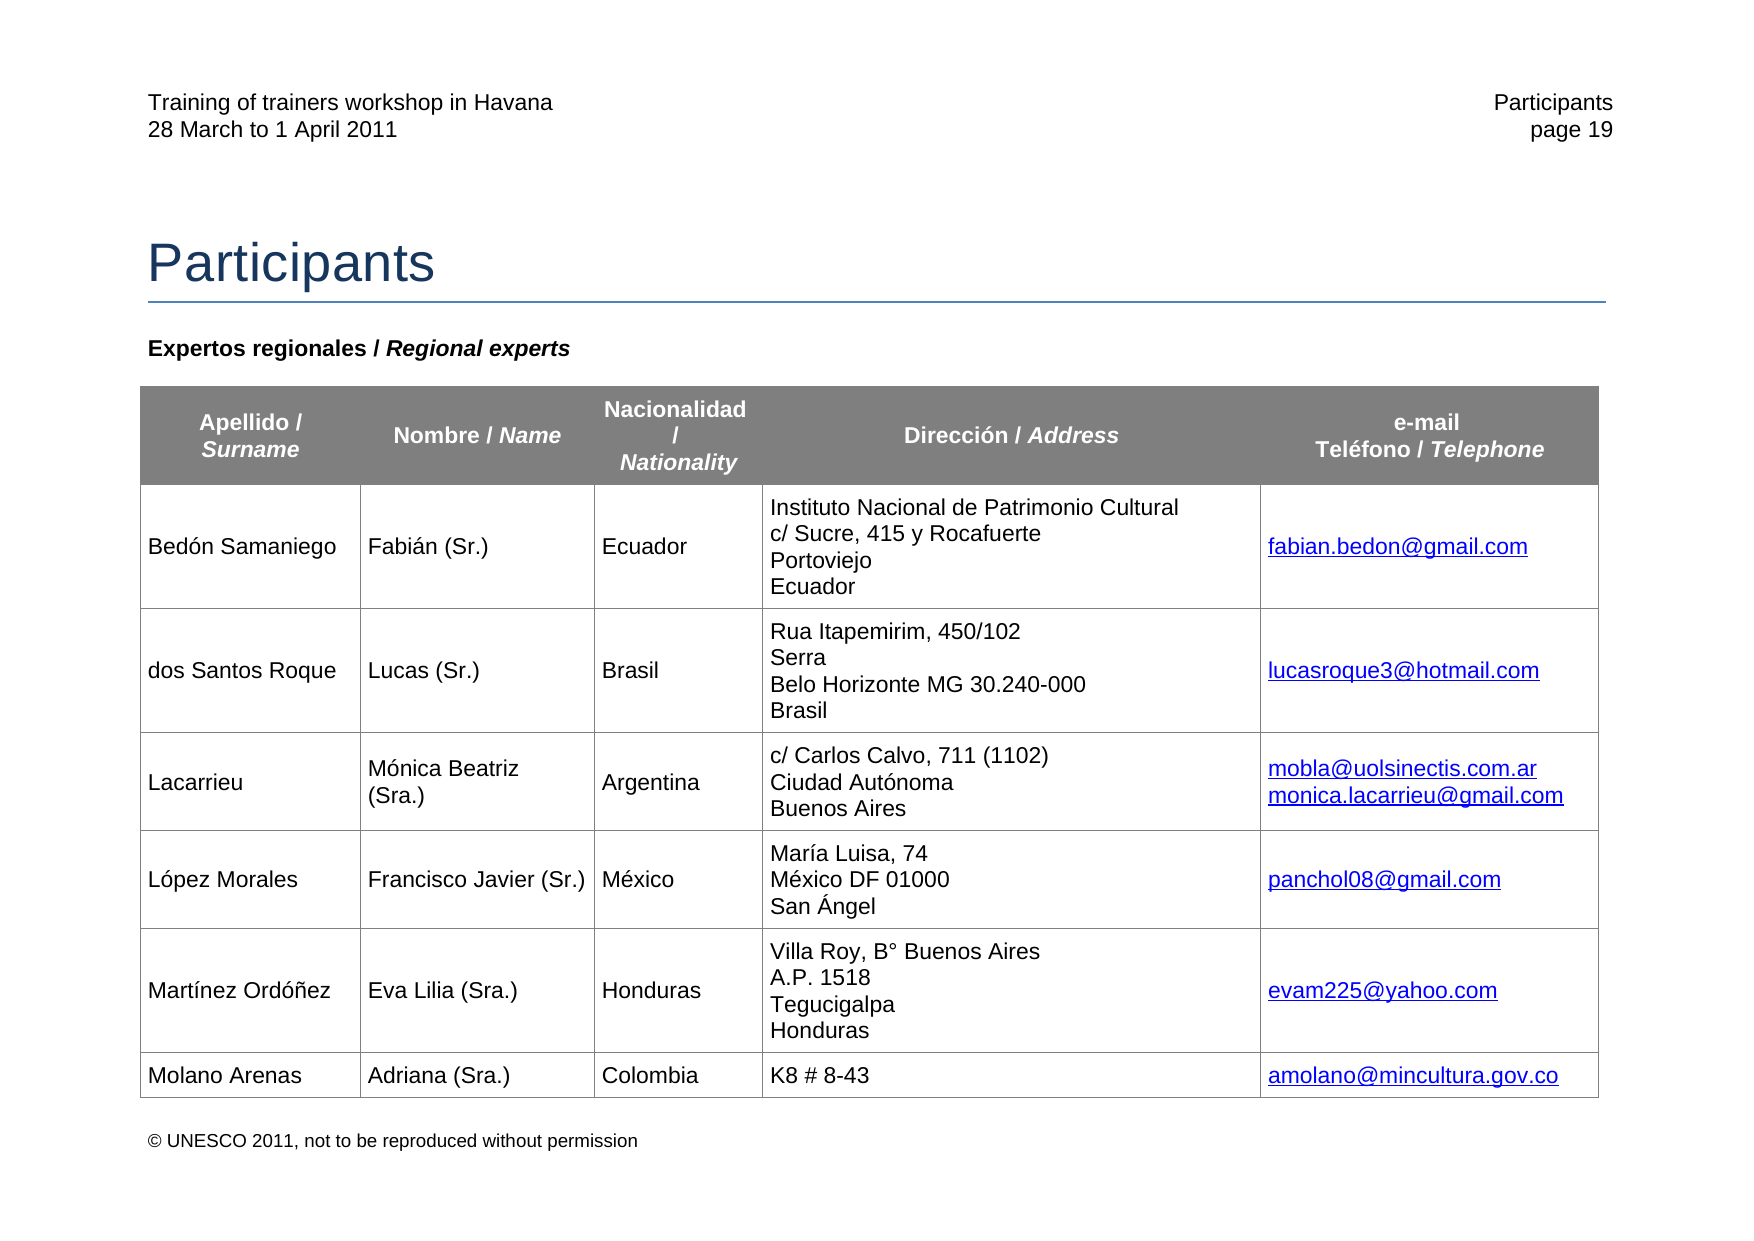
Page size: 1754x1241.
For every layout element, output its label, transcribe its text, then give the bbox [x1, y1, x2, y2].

table_cell Rua Itapemirim, 450/102 Serra Belo Horizonte MG 30.240-000 Brasil [763, 609, 1260, 732]
table_cell Lucas (Sr.) [361, 609, 594, 732]
table_cell panchol08@gmail.com [1261, 831, 1598, 928]
table_cell c/ Carlos Calvo, 711 (1102) Ciudad Autónoma Buenos Aires [763, 733, 1260, 830]
table_cell Instituto Nacional de Patrimonio Cultural c/ Sucre, 415 y Rocafuerte Portoviejo Ecuador [763, 485, 1260, 608]
title Participants [148, 231, 1606, 301]
table_header Apellido / Surname [141, 387, 360, 484]
table_cell mobla@uolsinectis.com.ar monica.lacarrieu@gmail.com [1261, 733, 1598, 830]
table_cell López Morales [141, 831, 360, 928]
table_cell fabian.bedon@gmail.com [1261, 485, 1598, 608]
table_cell Fabián (Sr.) [361, 485, 594, 608]
table_cell Martínez Ordóñez [141, 929, 360, 1052]
table_cell Brasil [595, 609, 762, 732]
table_cell Bedón Samaniego [141, 485, 360, 608]
table_cell K8 # 8-43 Bogotá D.C. Colombia [763, 1053, 1260, 1097]
table_header Nombre / Name [361, 387, 594, 484]
table_cell María Luisa, 74 México DF 01000 San Ángel [763, 831, 1260, 928]
table_cell Villa Roy, B° Buenos Aires A.P. 1518 Tegucigalpa Honduras [763, 929, 1260, 1052]
table_header Nacionalidad / Nationality [595, 387, 762, 484]
table_cell Colombia [595, 1053, 762, 1097]
table_cell evam225@yahoo.com [1261, 929, 1598, 1052]
table_header e-mail Teléfono / Telephone [1261, 387, 1598, 484]
table_cell México [595, 831, 762, 928]
table_cell dos Santos Roque [141, 609, 360, 732]
table_cell lucasroque3@hotmail.com [1261, 609, 1598, 732]
table_cell Eva Lilia (Sra.) [361, 929, 594, 1052]
table_header Dirección / Address [763, 387, 1260, 484]
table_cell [1261, 1053, 1598, 1097]
table_cell Honduras [595, 929, 762, 1052]
table_cell Ecuador [595, 485, 762, 608]
table_cell Francisco Javier (Sr.) [361, 831, 594, 928]
table_cell Mónica Beatriz (Sra.) [361, 733, 594, 830]
text Expertos regionales / Regional experts [148, 335, 1606, 361]
table_cell Argentina [595, 733, 762, 830]
table_cell Molano Arenas [141, 1053, 360, 1097]
table_cell Adriana (Sra.) [361, 1053, 594, 1097]
table_cell Lacarrieu [141, 733, 360, 830]
